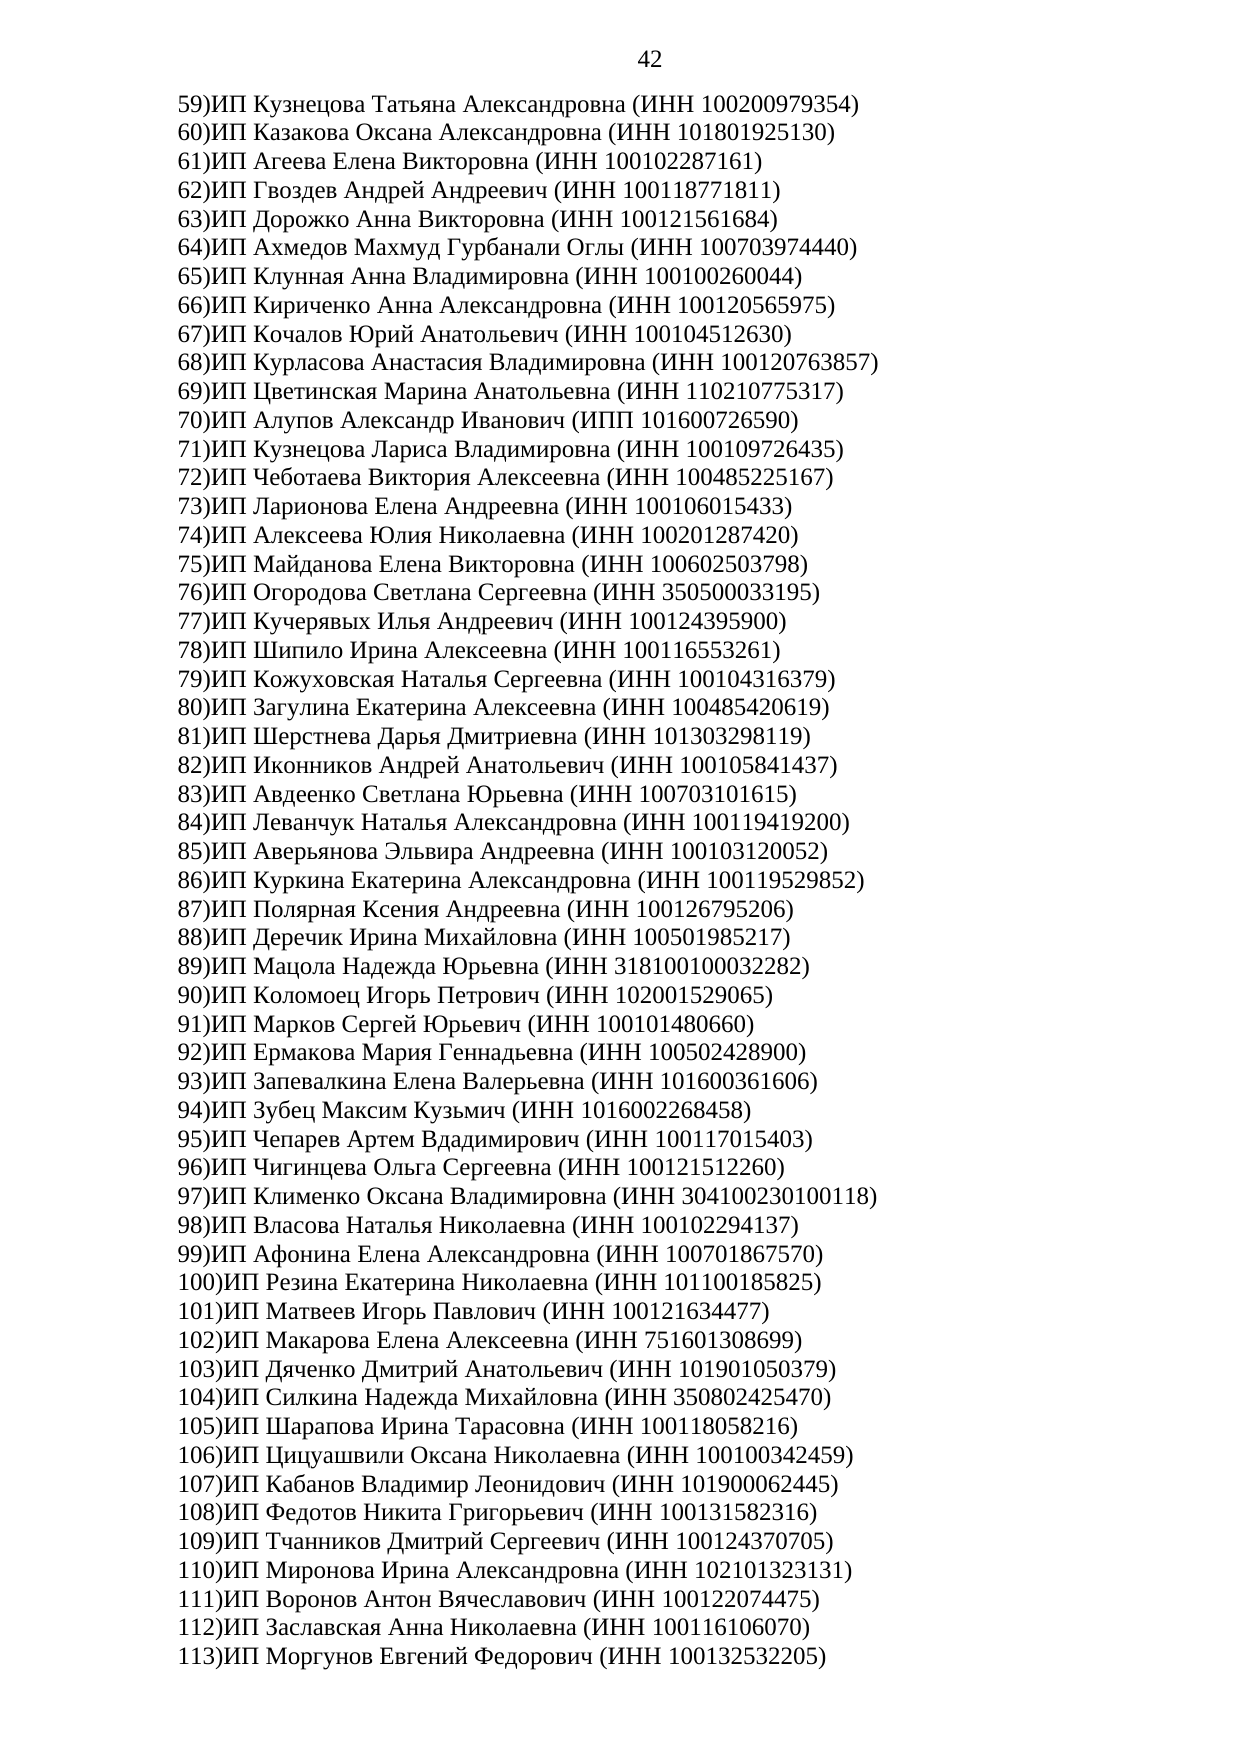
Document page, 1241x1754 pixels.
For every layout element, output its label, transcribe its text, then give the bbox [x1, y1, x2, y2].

text 74)ИП Алексеева Юлия Николаевна (ИНН 100201287420) [118, 520, 1181, 549]
text 110)ИП Миронова Ирина Александровна (ИНН 102101323131) [118, 1555, 1181, 1584]
text 97)ИП Клименко Оксана Владимировна (ИНН 304100230100118) [118, 1181, 1181, 1210]
text 95)ИП Чепарев Артем Вдадимирович (ИНН 100117015403) [118, 1124, 1181, 1152]
text 67)ИП Кочалов Юрий Анатольевич (ИНН 100104512630) [118, 319, 1181, 347]
text 86)ИП Куркина Екатерина Александровна (ИНН 100119529852) [118, 865, 1181, 894]
text 65)ИП Клунная Анна Владимировна (ИНН 100100260044) [118, 261, 1181, 290]
text 108)ИП Федотов Никита Григорьевич (ИНН 100131582316) [118, 1497, 1181, 1526]
text 69)ИП Цветинская Марина Анатольевна (ИНН 110210775317) [118, 376, 1181, 405]
text 94)ИП Зубец Максим Кузьмич (ИНН 1016002268458) [118, 1095, 1181, 1124]
text 70)ИП Алупов Александр Иванович (ИПП 101600726590) [118, 405, 1181, 434]
text 73)ИП Ларионова Елена Андреевна (ИНН 100106015433) [118, 491, 1181, 520]
text 59)ИП Кузнецова Татьяна Александровна (ИНН 100200979354) [118, 89, 1181, 117]
text 98)ИП Власова Наталья Николаевна (ИНН 100102294137) [118, 1210, 1181, 1239]
text 61)ИП Агеева Елена Викторовна (ИНН 100102287161) [118, 146, 1181, 175]
text 63)ИП Дорожко Анна Викторовна (ИНН 100121561684) [118, 204, 1181, 232]
text 71)ИП Кузнецова Лариса Владимировна (ИНН 100109726435) [118, 434, 1181, 462]
text 82)ИП Иконников Андрей Анатольевич (ИНН 100105841437) [118, 750, 1181, 779]
text 84)ИП Леванчук Наталья Александровна (ИНН 100119419200) [118, 807, 1181, 836]
text 107)ИП Кабанов Владимир Леонидович (ИНН 101900062445) [118, 1469, 1181, 1497]
text 78)ИП Шипило Ирина Алексеевна (ИНН 100116553261) [118, 635, 1181, 664]
text 60)ИП Казакова Оксана Александровна (ИНН 101801925130) [118, 117, 1181, 146]
text 105)ИП Шарапова Ирина Тарасовна (ИНН 100118058216) [118, 1411, 1181, 1440]
text 64)ИП Ахмедов Махмуд Гурбанали Оглы (ИНН 100703974440) [118, 232, 1181, 261]
text 101)ИП Матвеев Игорь Павлович (ИНН 100121634477) [118, 1296, 1181, 1325]
text 112)ИП Заславская Анна Николаевна (ИНН 100116106070) [118, 1612, 1181, 1641]
text 83)ИП Авдеенко Светлана Юрьевна (ИНН 100703101615) [118, 779, 1181, 807]
text 103)ИП Дяченко Дмитрий Анатольевич (ИНН 101901050379) [118, 1354, 1181, 1382]
text 76)ИП Огородова Светлана Сергеевна (ИНН 350500033195) [118, 577, 1181, 606]
text 102)ИП Макарова Елена Алексеевна (ИНН 751601308699) [118, 1325, 1181, 1354]
text 75)ИП Майданова Елена Викторовна (ИНН 100602503798) [118, 549, 1181, 577]
text 87)ИП Полярная Ксения Андреевна (ИНН 100126795206) [118, 894, 1181, 922]
text 81)ИП Шерстнева Дарья Дмитриевна (ИНН 101303298119) [118, 721, 1181, 750]
text 93)ИП Запевалкина Елена Валерьевна (ИНН 101600361606) [118, 1066, 1181, 1095]
text 90)ИП Коломоец Игорь Петрович (ИНН 102001529065) [118, 980, 1181, 1009]
text 85)ИП Аверьянова Эльвира Андреевна (ИНН 100103120052) [118, 836, 1181, 865]
text 89)ИП Мацола Надежда Юрьевна (ИНН 318100100032282) [118, 951, 1181, 980]
text 79)ИП Кожуховская Наталья Сергеевна (ИНН 100104316379) [118, 664, 1181, 692]
text 80)ИП Загулина Екатерина Алексеевна (ИНН 100485420619) [118, 692, 1181, 721]
text 99)ИП Афонина Елена Александровна (ИНН 100701867570) [118, 1239, 1181, 1267]
text 109)ИП Тчанников Дмитрий Сергеевич (ИНН 100124370705) [118, 1526, 1181, 1555]
text 66)ИП Кириченко Анна Александровна (ИНН 100120565975) [118, 290, 1181, 319]
text 100)ИП Резина Екатерина Николаевна (ИНН 101100185825) [118, 1267, 1181, 1296]
text 68)ИП Курласова Анастасия Владимировна (ИНН 100120763857) [118, 347, 1181, 376]
text 113)ИП Моргунов Евгений Федорович (ИНН 100132532205) [118, 1641, 1181, 1670]
text 106)ИП Цицуашвили Оксана Николаевна (ИНН 100100342459) [118, 1440, 1181, 1469]
text 62)ИП Гвоздев Андрей Андреевич (ИНН 100118771811) [118, 175, 1181, 204]
text 104)ИП Силкина Надежда Михайловна (ИНН 350802425470) [118, 1382, 1181, 1411]
text 72)ИП Чеботаева Виктория Алексеевна (ИНН 100485225167) [118, 462, 1181, 491]
text 88)ИП Деречик Ирина Михайловна (ИНН 100501985217) [118, 922, 1181, 951]
text 96)ИП Чигинцева Ольга Сергеевна (ИНН 100121512260) [118, 1152, 1181, 1181]
text 111)ИП Воронов Антон Вячеславович (ИНН 100122074475) [118, 1584, 1181, 1612]
text 92)ИП Ермакова Мария Геннадьевна (ИНН 100502428900) [118, 1037, 1181, 1066]
text 77)ИП Кучерявых Илья Андреевич (ИНН 100124395900) [118, 606, 1181, 635]
text 91)ИП Марков Сергей Юрьевич (ИНН 100101480660) [118, 1009, 1181, 1037]
